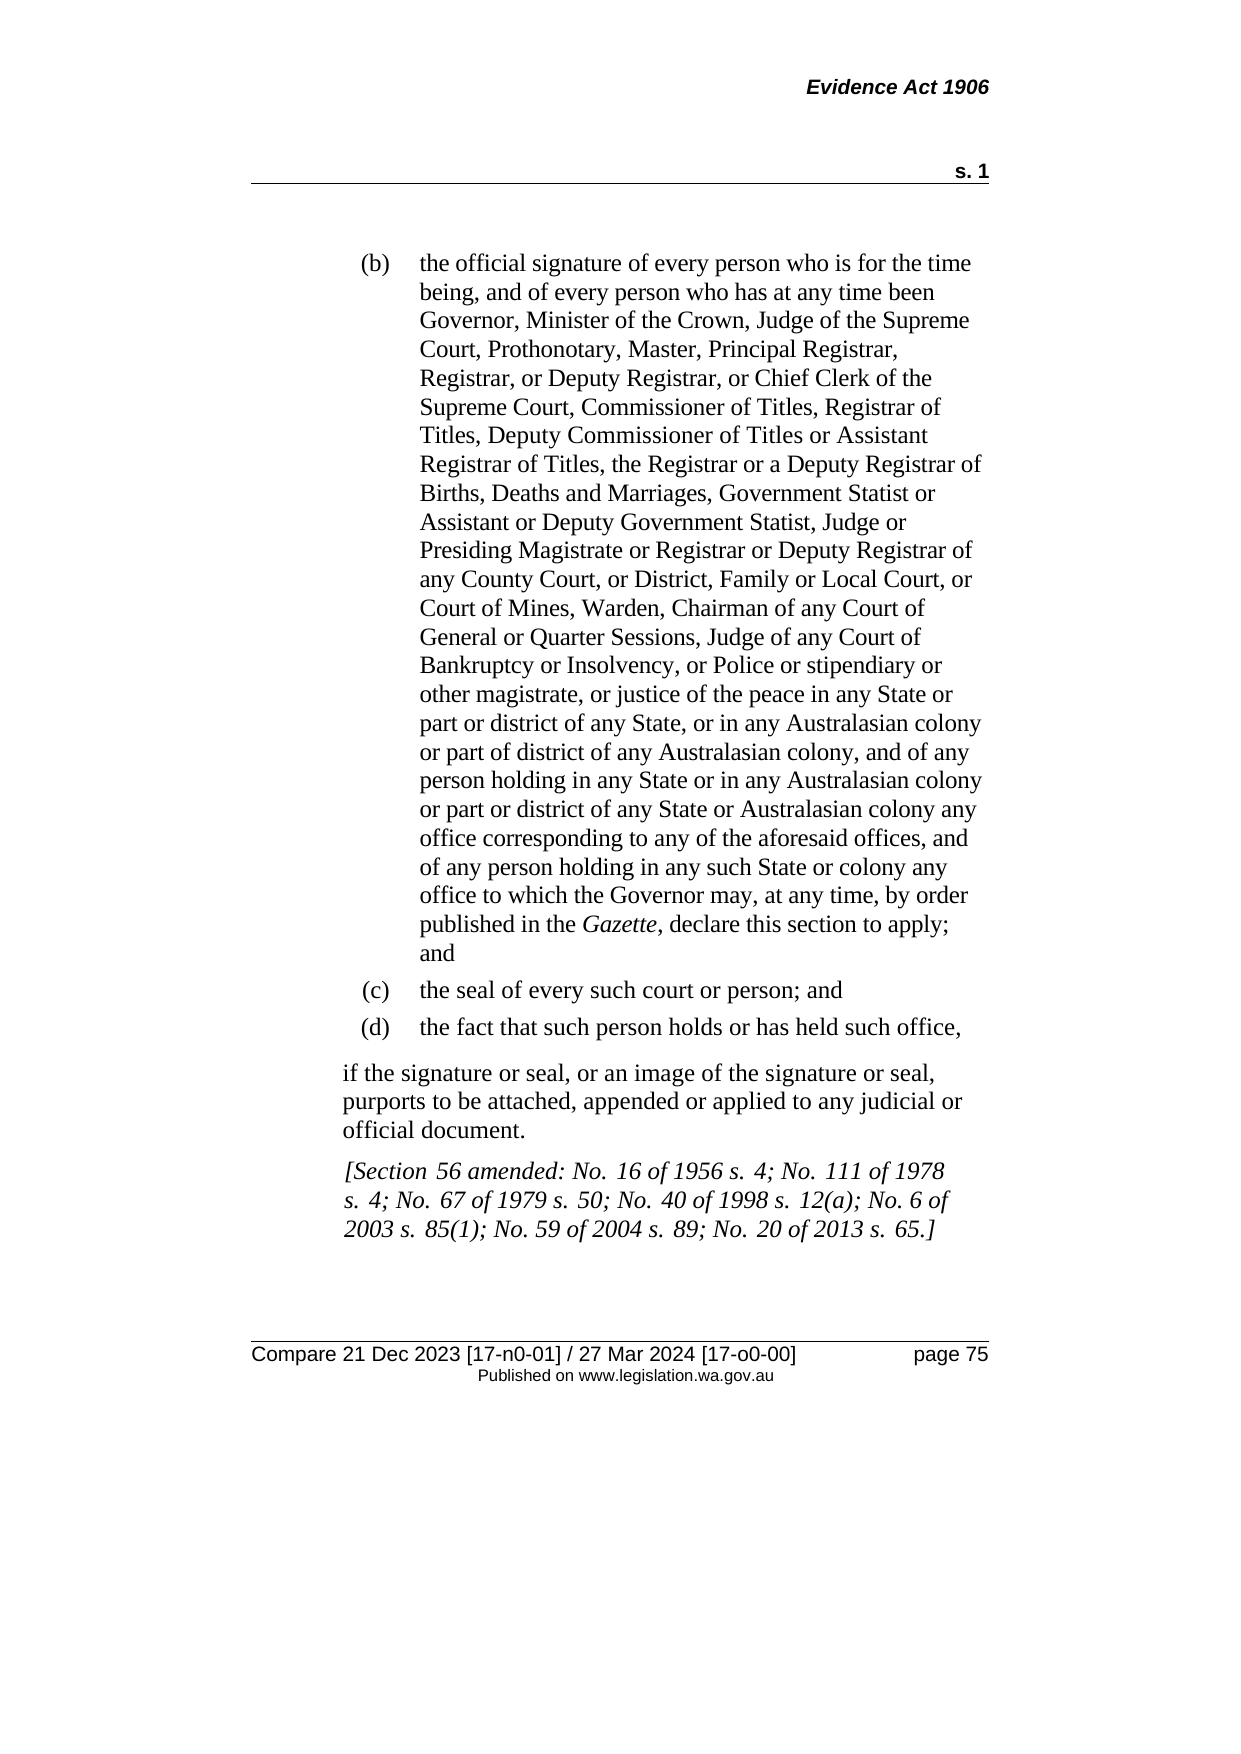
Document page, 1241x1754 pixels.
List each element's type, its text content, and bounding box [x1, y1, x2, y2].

text (d) the fact that such person holds or has held such office, [251, 1012, 989, 1041]
text [Section 56 amended: No. 16 of 1956 s. 4; No. 111 of 1978 s. 4; No. 67 of 1979 s. 50; No. 40 of 1998 s. 12(a); No. 6 of 2003 s. 85(1); No. 59 of 2004 s. 89; No. 20 of 2013 s. 65.] [251, 1156, 989, 1243]
text (c) the seal of every such court or person; and [251, 975, 989, 1004]
text if the signature or seal, or an image of the signature or seal, purports to be attached, appended or applied to any judicial or official document. [251, 1058, 989, 1144]
text (b) the official signature of every person who is for the time being, and of every person who has at any time been Governor, Minister of the Crown, Judge of the Supreme Court, Prothonotary, Master, Principal Registrar, Registrar, or Deputy Registrar, or Chief Clerk of the Supreme Court, Commissioner of Titles, Registrar of Titles, Deputy Commissioner of Titles or Assistant Registrar of Titles, the Registrar or a Deputy Registrar of Births, Deaths and Marriages, Government Statist or Assistant or Deputy Government Statist, Judge or Presiding Magistrate or Registrar or Deputy Registrar of any County Court, or District, Family or Local Court, or Court of Mines, Warden, Chairman of any Court of General or Quarter Sessions, Judge of any Court of Bankruptcy or Insolvency, or Police or stipendiary or other magistrate, or justice of the peace in any State or part or district of any State, or in any Australasian colony or part of district of any Australasian colony, and of any person holding in any State or in any Australasian colony or part or district of any State or Australasian colony any office corresponding to any of the aforesaid offices, and of any person holding in any such State or colony any office to which the Governor may, at any time, by order published in the Gazette, declare this section to apply; and [251, 248, 989, 967]
